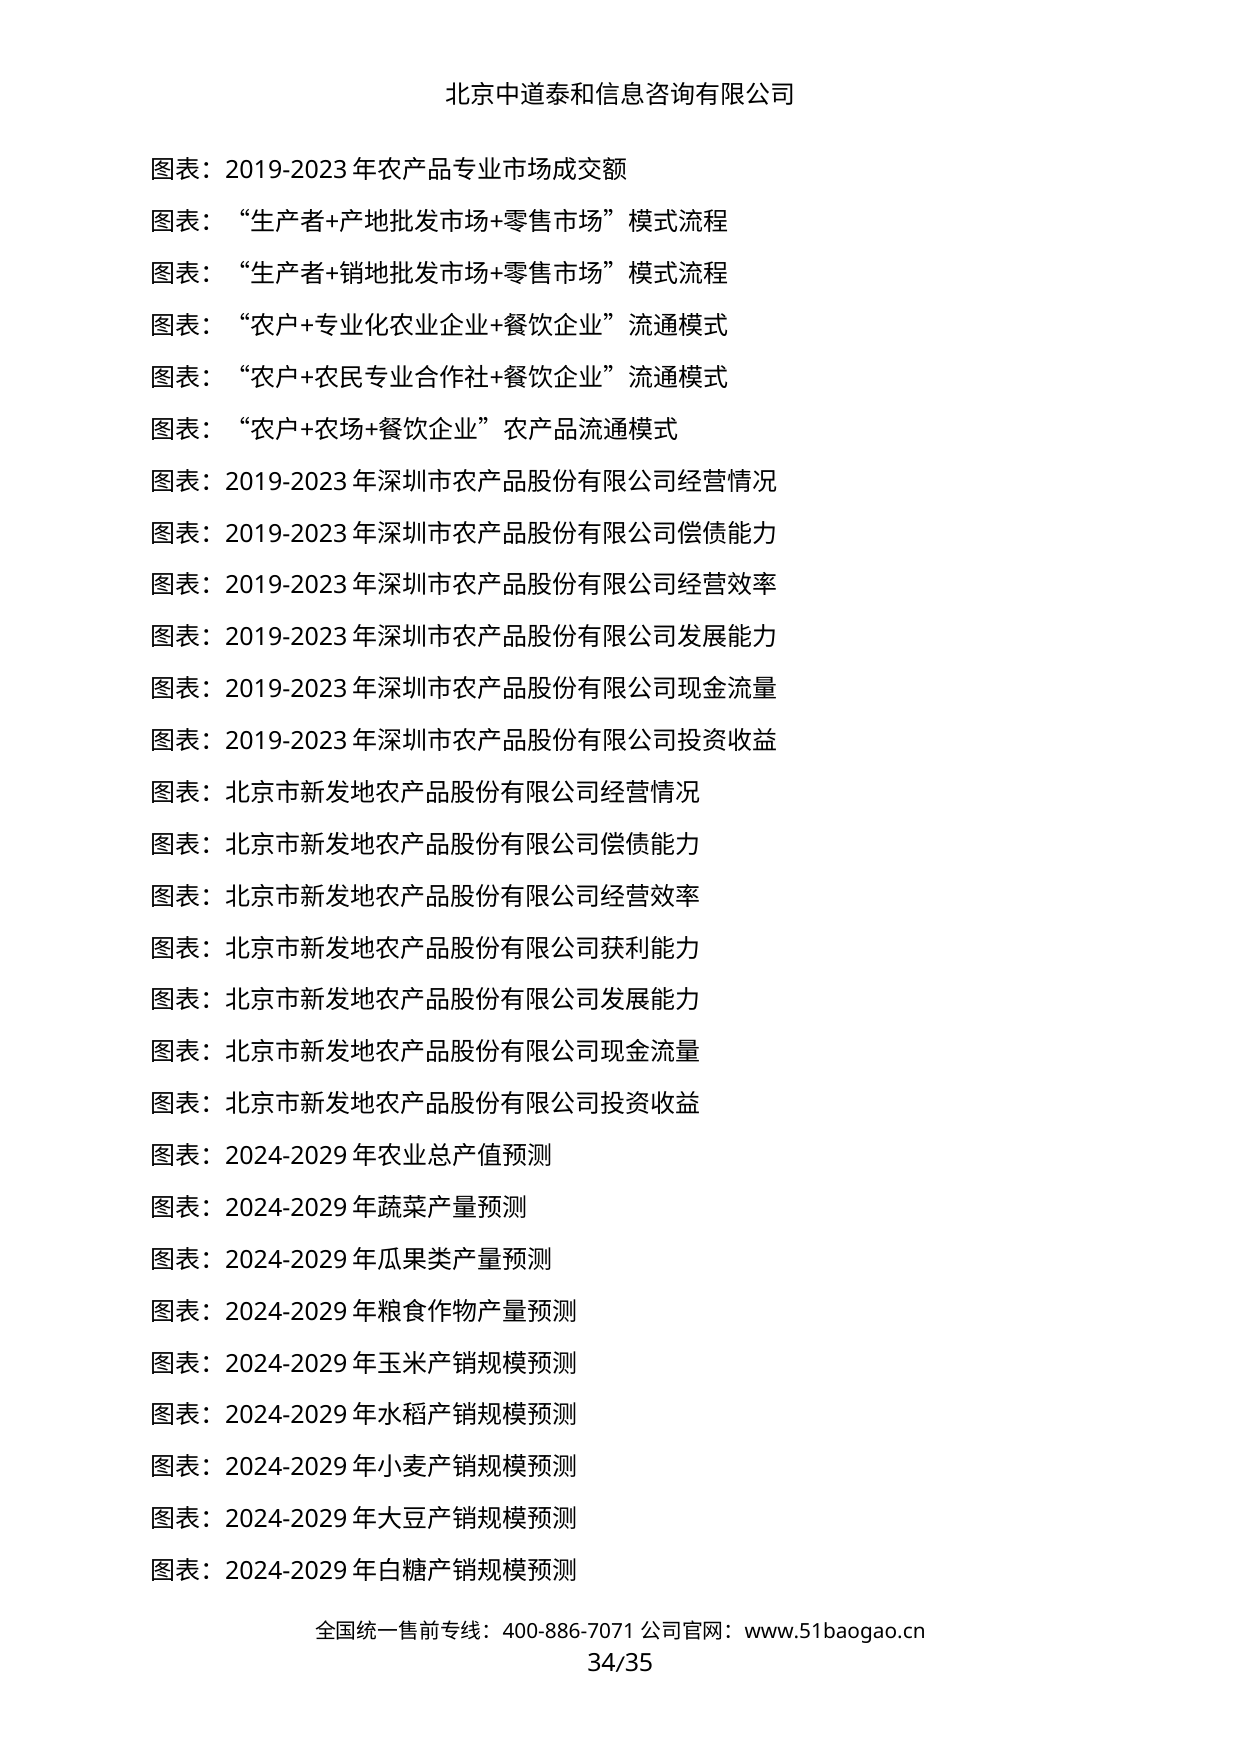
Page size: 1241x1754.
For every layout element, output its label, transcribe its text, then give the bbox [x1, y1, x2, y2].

text 图表：北京市新发地农产品股份有限公司获利能力 [150, 928, 1090, 964]
text 图表：北京市新发地农产品股份有限公司现金流量 [150, 1032, 1090, 1068]
text 图表：2019-2023年深圳市农产品股份有限公司发展能力 [150, 617, 1090, 653]
text 图表：2019-2023年深圳市农产品股份有限公司经营情况 [150, 461, 1090, 497]
text 图表：北京市新发地农产品股份有限公司经营情况 [150, 772, 1090, 809]
text 图表：2024-2029年小麦产销规模预测 [150, 1447, 1090, 1483]
text 图表：北京市新发地农产品股份有限公司偿债能力 [150, 824, 1090, 861]
text 图表：2019-2023年深圳市农产品股份有限公司经营效率 [150, 565, 1090, 601]
text 图表：“农户+农民专业合作社+餐饮企业”流通模式 [150, 357, 1090, 394]
text 图表：2024-2029年瓜果类产量预测 [150, 1239, 1090, 1276]
text 图表：北京市新发地农产品股份有限公司投资收益 [150, 1084, 1090, 1120]
text 图表：北京市新发地农产品股份有限公司发展能力 [150, 980, 1090, 1016]
text 图表：2024-2029年粮食作物产量预测 [150, 1291, 1090, 1327]
text 图表：2024-2029年水稻产销规模预测 [150, 1395, 1090, 1431]
text 图表：“农户+农场+餐饮企业”农产品流通模式 [150, 409, 1090, 446]
text 图表：“生产者+销地批发市场+零售市场”模式流程 [150, 254, 1090, 290]
text 图表：2019-2023年深圳市农产品股份有限公司现金流量 [150, 669, 1090, 705]
text 图表：2019-2023年深圳市农产品股份有限公司偿债能力 [150, 513, 1090, 549]
text 图表：“生产者+产地批发市场+零售市场”模式流程 [150, 202, 1090, 238]
text 图表：2019-2023年深圳市农产品股份有限公司投资收益 [150, 721, 1090, 757]
text 图表：“农户+专业化农业企业+餐饮企业”流通模式 [150, 306, 1090, 342]
text 图表：2024-2029年农业总产值预测 [150, 1136, 1090, 1172]
text 图表：2024-2029年玉米产销规模预测 [150, 1343, 1090, 1379]
text 图表：北京市新发地农产品股份有限公司经营效率 [150, 876, 1090, 912]
text 图表：2024-2029年大豆产销规模预测 [150, 1499, 1090, 1535]
text 图表：2024-2029年白糖产销规模预测 [150, 1551, 1090, 1587]
text 图表：2024-2029年蔬菜产量预测 [150, 1187, 1090, 1224]
text 图表：2019-2023年农产品专业市场成交额 [150, 150, 1090, 186]
